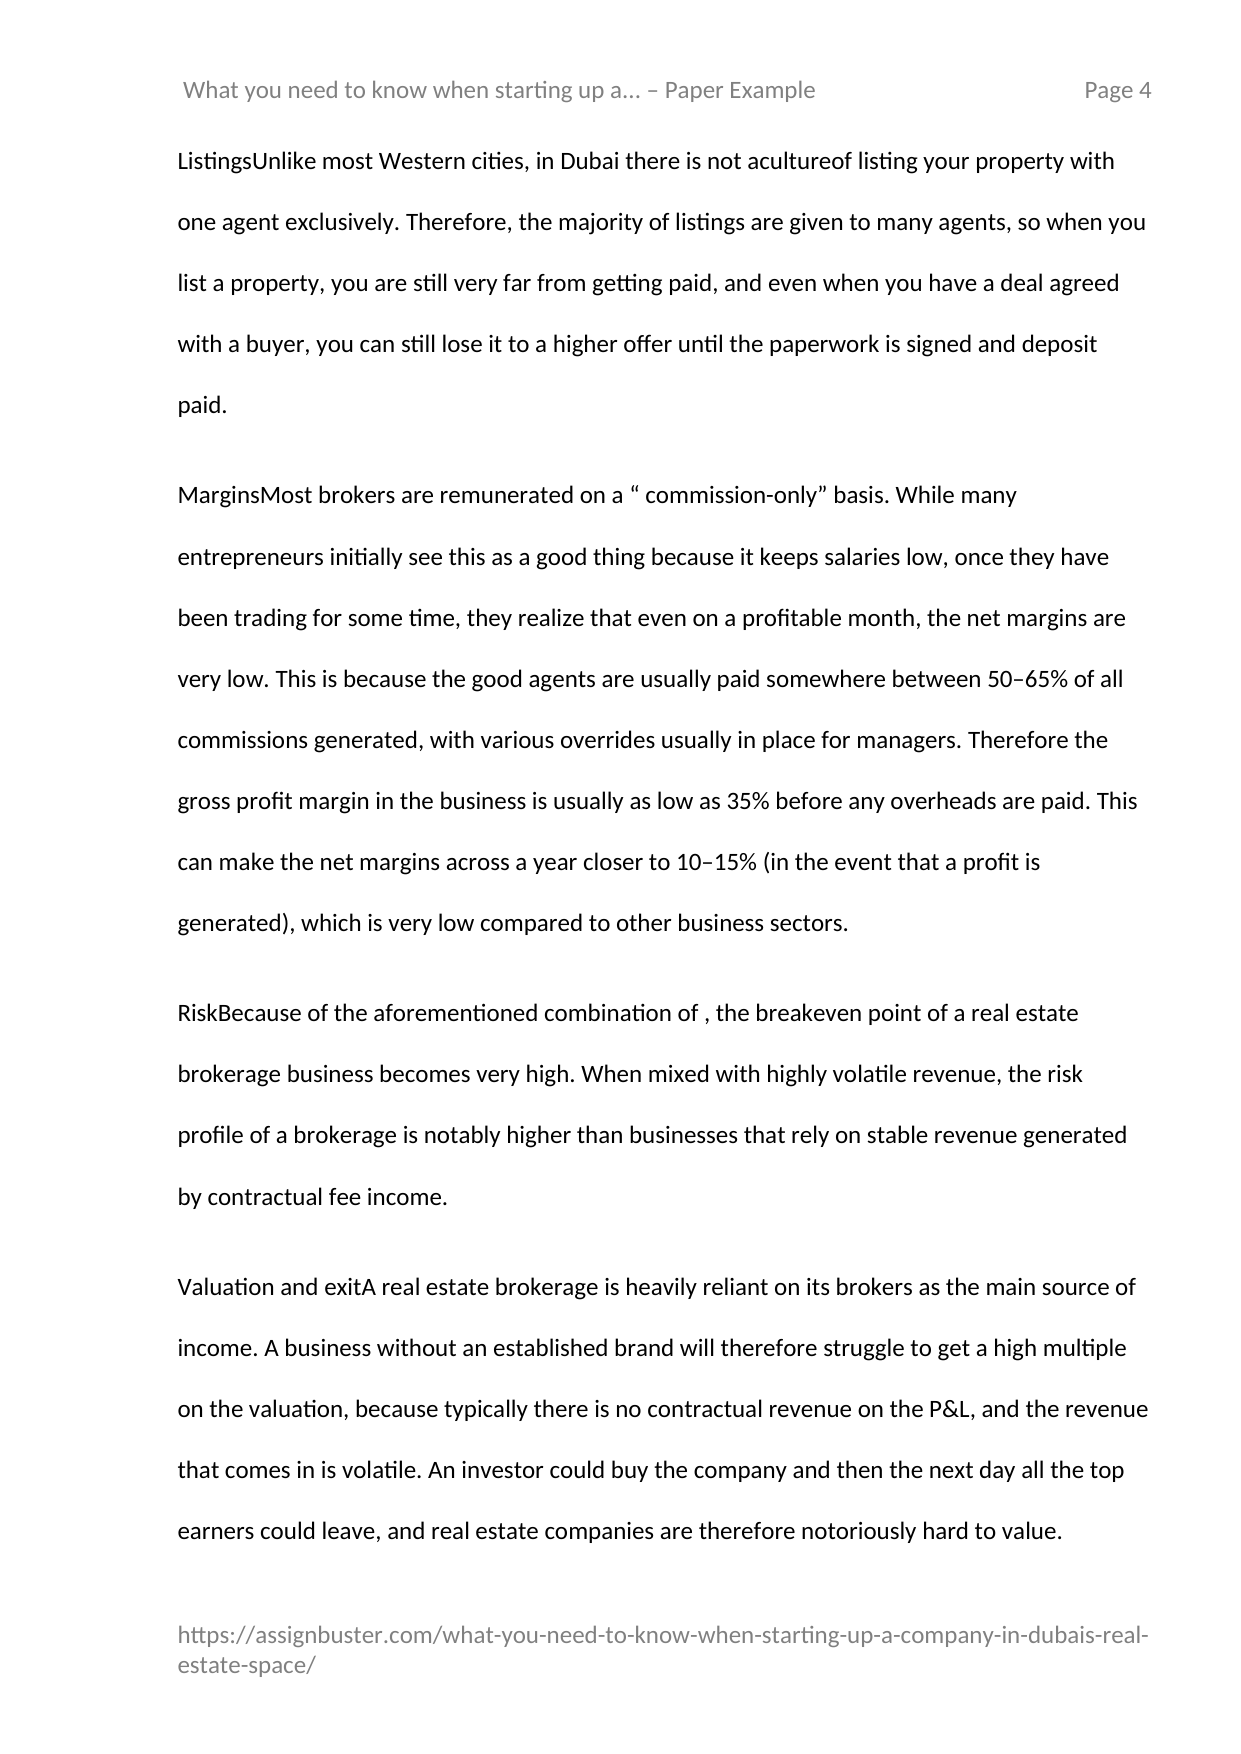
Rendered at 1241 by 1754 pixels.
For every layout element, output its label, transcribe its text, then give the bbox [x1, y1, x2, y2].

text Valuation and exitA real estate brokerage is heavily reliant on its brokers as the main source of income. A business without an established brand will therefore struggle to get a high multiple on the valuation, because typically there is no contractual revenue on the P&L, and the revenue that comes in is volatile. An investor could buy the company and then the next day all the top earners could leave, and real estate companies are therefore notoriously hard to value. [177, 1271, 1152, 1546]
text RiskBecause of the aforementioned combination of , the breakeven point of a real estate brokerage business becomes very high. When mixed with highly volatile revenue, the risk profile of a brokerage is notably higher than businesses that rely on stable revenue generated by contractual fee income. [177, 997, 1152, 1211]
text ListingsUnlike most Western cities, in Dubai there is not acultureof listing your property with one agent exclusively. Therefore, the majority of listings are given to many agents, so when you list a property, you are still very far from getting paid, and even when you have a deal agreed with a buyer, you can still lose it to a higher offer until the paperwork is signed and deposit paid. [177, 145, 1152, 420]
text MarginsMost brokers are remunerated on a “ commission-only” basis. While many entrepreneurs initially see this as a good thing because it keeps salaries low, once they have been trading for some time, they realize that even on a profitable month, the net margins are very low. This is because the good agents are usually paid somewhere between 50–65% of all commissions generated, with various overrides usually in place for managers. Therefore the gross profit margin in the business is usually as low as 35% before any overheads are paid. This can make the net margins across a year closer to 10–15% (in the event that a profit is generated), which is very low compared to other business sectors. [177, 480, 1152, 937]
